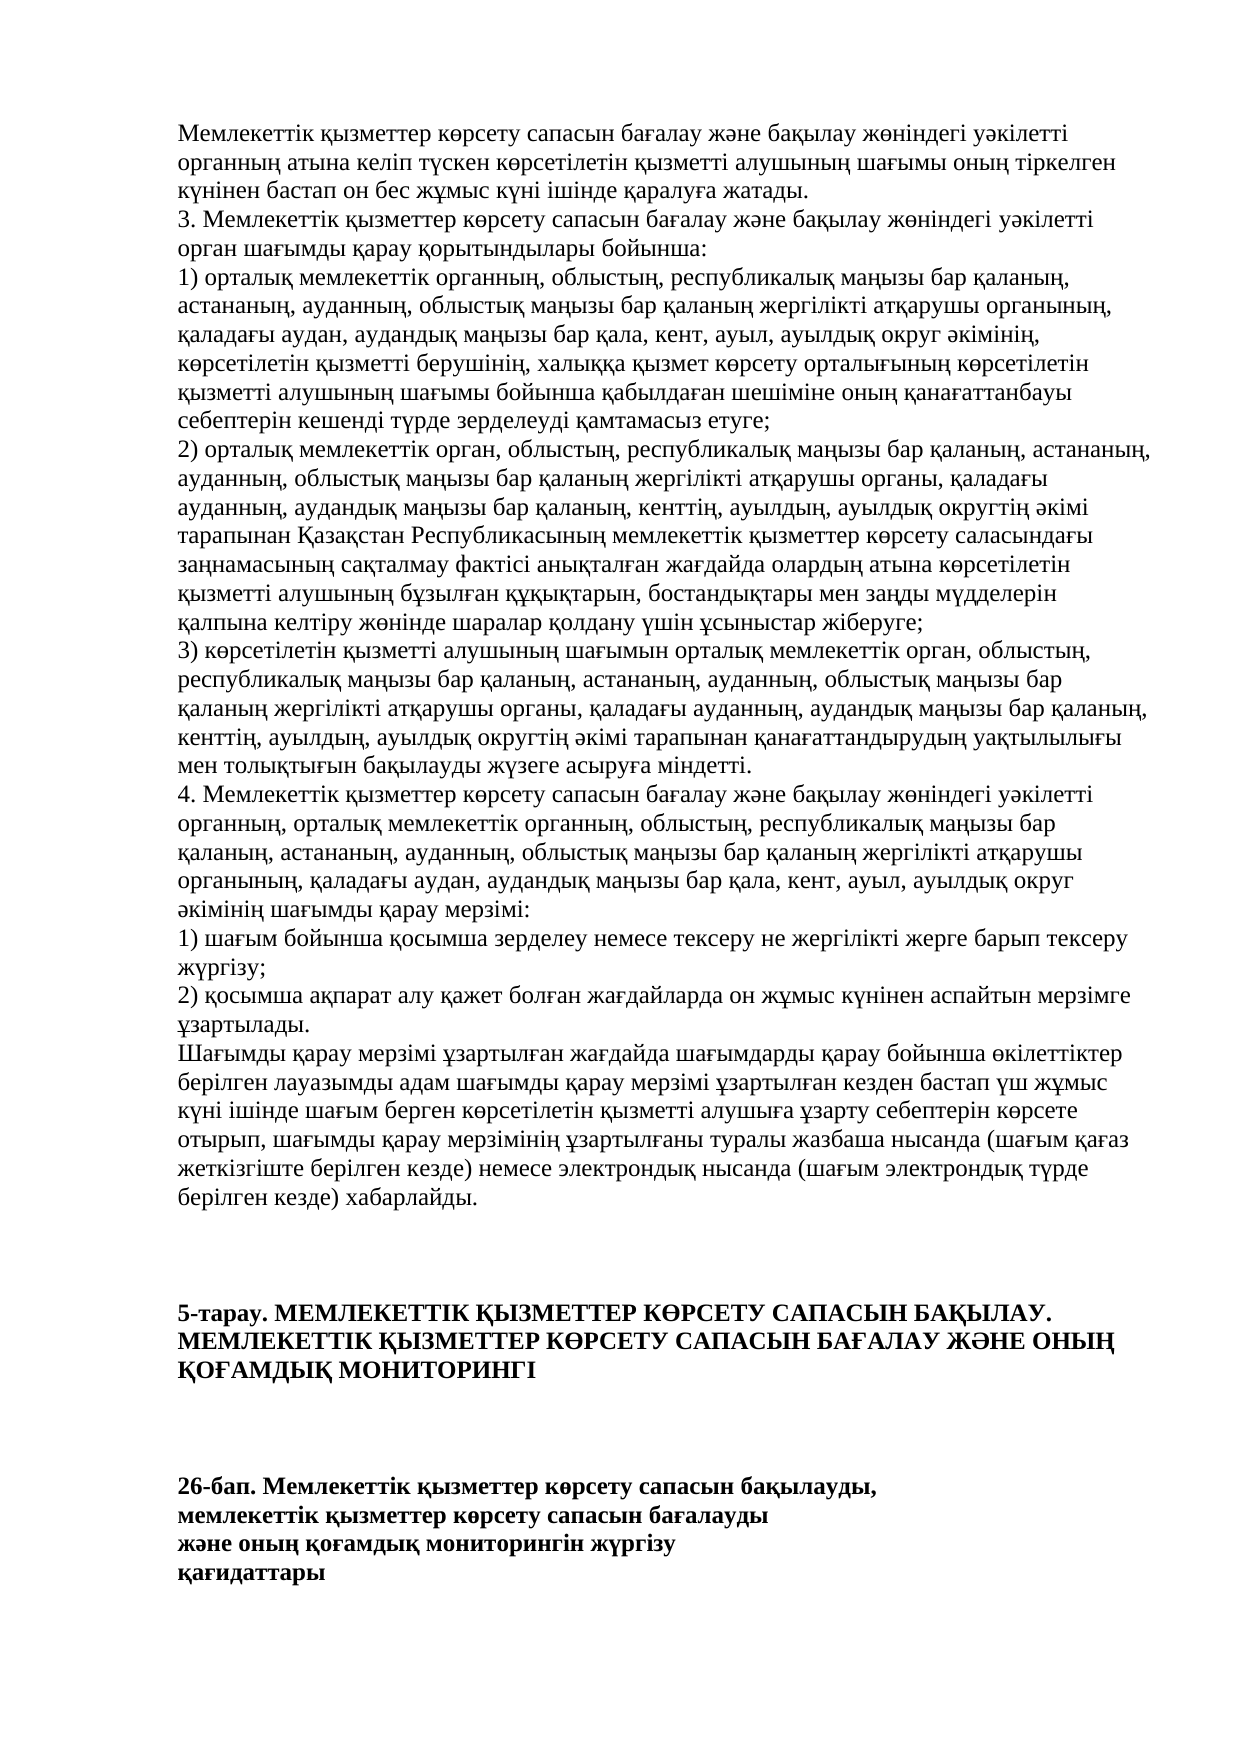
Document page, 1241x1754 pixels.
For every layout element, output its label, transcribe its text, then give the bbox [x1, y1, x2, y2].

text 26-бап. Мемлекеттік қызметтер көрсету сапасын бақылауды, мемлекеттік қызметтер көрсету сапасын бағалауды және оның қоғамдық мониторингін жүргізу қағидаттары [177, 1471, 1152, 1586]
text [177, 118, 1152, 1211]
text 5-тарау. МЕМЛЕКЕТТІК ҚЫЗМЕТТЕР КӨРСЕТУ САПАСЫН БАҚЫЛАУ. МЕМЛЕКЕТТІК ҚЫЗМЕТТЕР КӨРСЕТУ САПАСЫН БАҒАЛАУ ЖӘНЕ ОНЫҢ ҚОҒАМДЫҚ МОНИТОРИНГІ [177, 1298, 1152, 1384]
